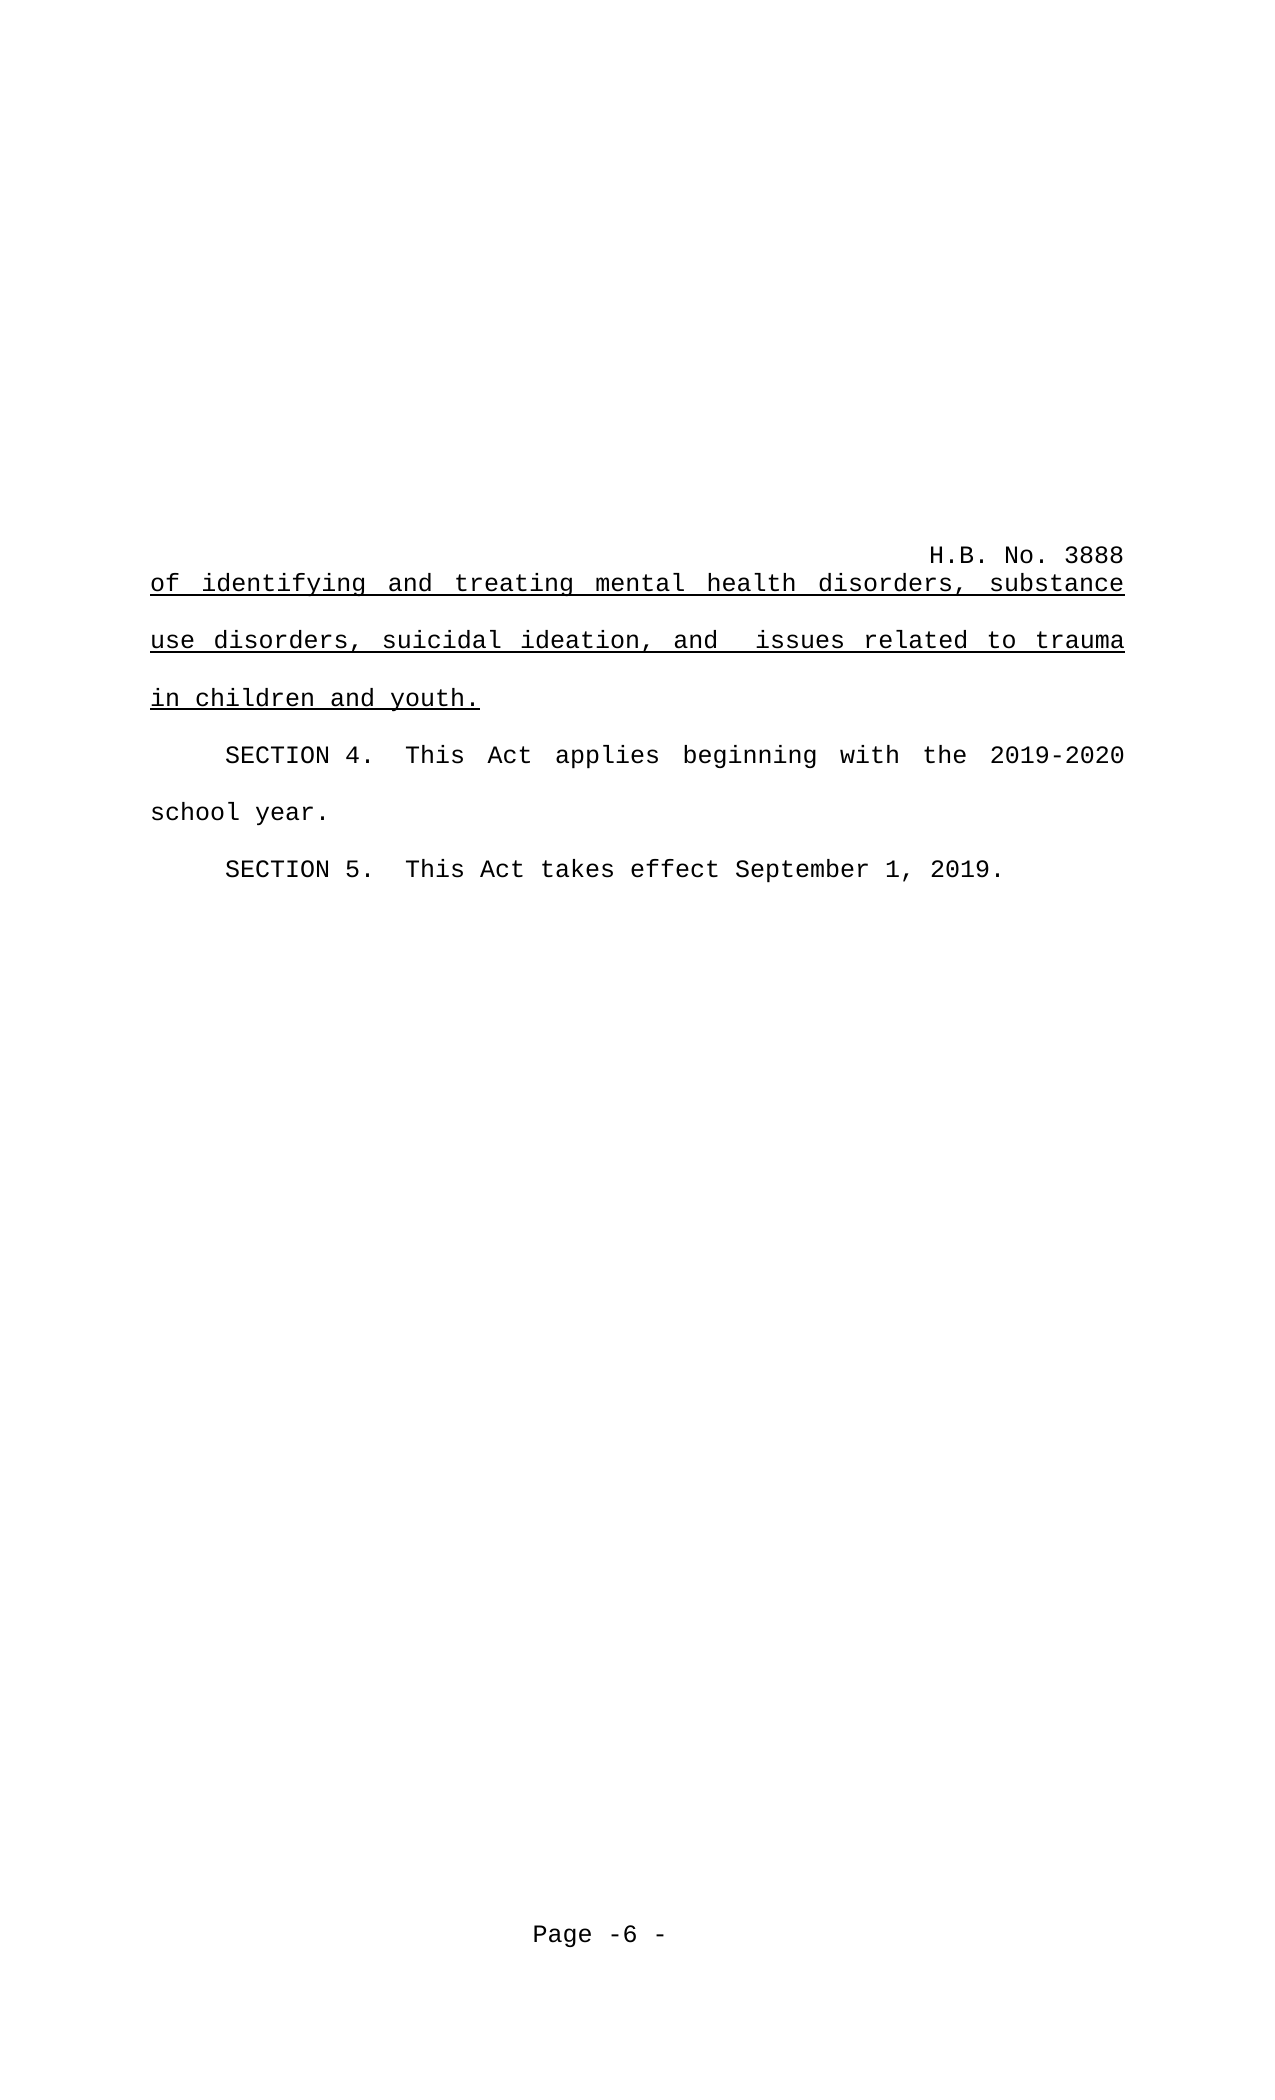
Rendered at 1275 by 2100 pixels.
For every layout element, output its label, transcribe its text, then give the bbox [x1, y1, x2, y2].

text SECTION 5. This Act takes effect September 1, 2019. [150, 856, 1125, 885]
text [150, 571, 1125, 594]
text SECTION 4. This Act applies beginning with the 2019-2020 school year. [150, 742, 1125, 828]
